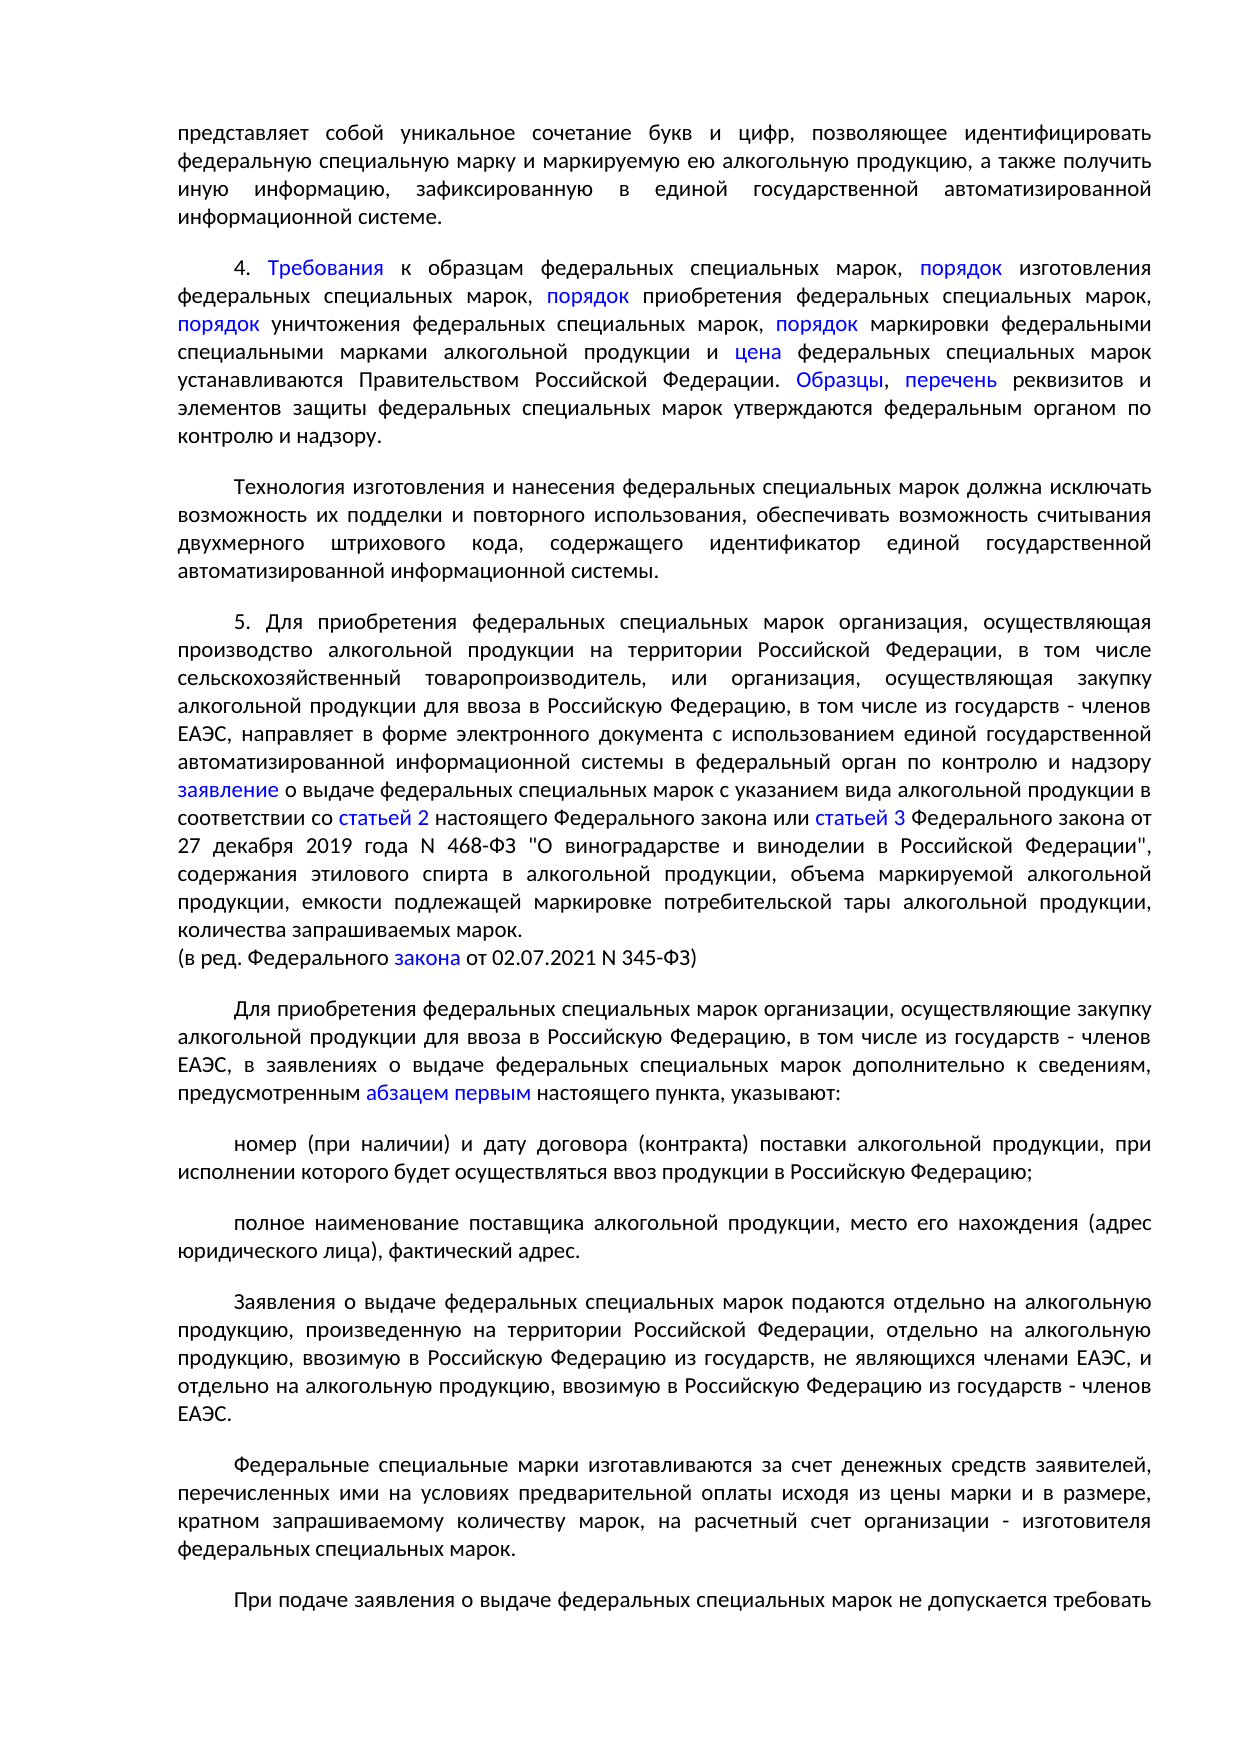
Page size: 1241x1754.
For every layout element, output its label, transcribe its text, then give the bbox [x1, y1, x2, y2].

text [177, 118, 1152, 230]
text (в ред. Федерального закона от 02.07.2021 N 345-ФЗ) [177, 943, 1152, 971]
text Заявления о выдаче федеральных специальных марок подаются отдельно на алкогольную продукцию, произведенную на территории Российской Федерации, отдельно на алкогольную продукцию, ввозимую в Российскую Федерацию из государств, не являющихся членами ЕАЭС, и отдельно на алкогольную продукцию, ввозимую в Российскую Федерацию из государств - членов ЕАЭС. [177, 1287, 1152, 1427]
text Для приобретения федеральных специальных марок организации, осуществляющие закупку алкогольной продукции для ввоза в Российскую Федерацию, в том числе из государств - членов ЕАЭС, в заявлениях о выдаче федеральных специальных марок дополнительно к сведениям, предусмотренным абзацем первым настоящего пункта, указывают: [177, 994, 1152, 1106]
text номер (при наличии) и дату договора (контракта) поставки алкогольной продукции, при исполнении которого будет осуществляться ввоз продукции в Российскую Федерацию; [177, 1129, 1152, 1185]
text 5. Для приобретения федеральных специальных марок организация, осуществляющая производство алкогольной продукции на территории Российской Федерации, в том числе сельскохозяйственный товаропроизводитель, или организация, осуществляющая закупку алкогольной продукции для ввоза в Российскую Федерацию, в том числе из государств - членов ЕАЭС, направляет в форме электронного документа с использованием единой государственной автоматизированной информационной системы в федеральный орган по контролю и надзору заявление о выдаче федеральных специальных марок с указанием вида алкогольной продукции в соответствии со статьей 2 настоящего Федерального закона или статьей 3 Федерального закона от 27 декабря 2019 года N 468-ФЗ "О виноградарстве и виноделии в Российской Федерации", содержания этилового спирта в алкогольной продукции, объема маркируемой алкогольной продукции, емкости подлежащей маркировке потребительской тары алкогольной продукции, количества запрашиваемых марок. [177, 607, 1152, 943]
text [177, 1585, 1152, 1613]
text Федеральные специальные марки изготавливаются за счет денежных средств заявителей, перечисленных ими на условиях предварительной оплаты исходя из цены марки и в размере, кратном запрашиваемому количеству марок, на расчетный счет организации - изготовителя федеральных специальных марок. [177, 1450, 1152, 1562]
text 4. Требования к образцам федеральных специальных марок, порядок изготовления федеральных специальных марок, порядок приобретения федеральных специальных марок, порядок уничтожения федеральных специальных марок, порядок маркировки федеральными специальными марками алкогольной продукции и цена федеральных специальных марок устанавливаются Правительством Российской Федерации. Образцы, перечень реквизитов и элементов защиты федеральных специальных марок утверждаются федеральным органом по контролю и надзору. [177, 253, 1152, 449]
text полное наименование поставщика алкогольной продукции, место его нахождения (адрес юридического лица), фактический адрес. [177, 1208, 1152, 1264]
text Технология изготовления и нанесения федеральных специальных марок должна исключать возможность их подделки и повторного использования, обеспечивать возможность считывания двухмерного штрихового кода, содержащего идентификатор единой государственной автоматизированной информационной системы. [177, 472, 1152, 584]
